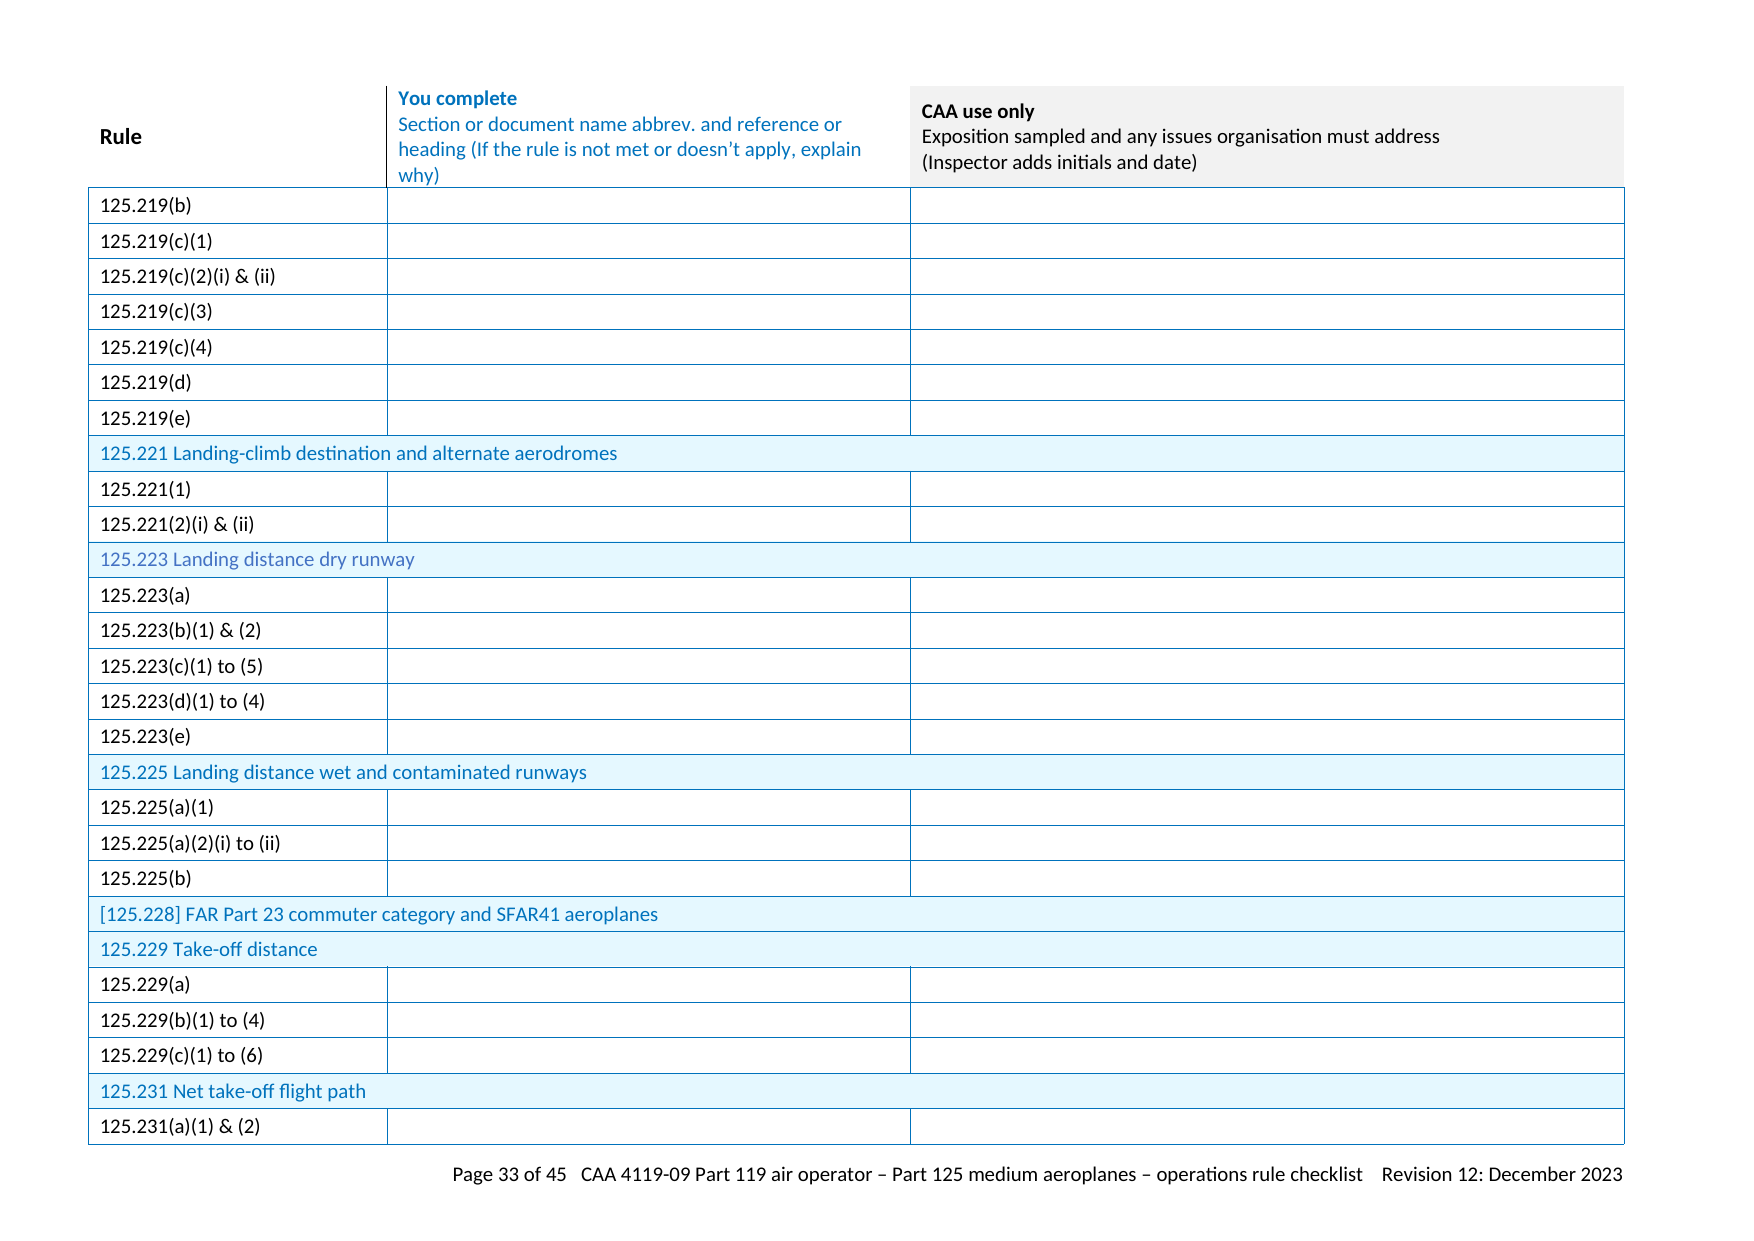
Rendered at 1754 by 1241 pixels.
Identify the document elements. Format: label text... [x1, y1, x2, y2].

table_cell [911, 295, 1624, 329]
table_header Rule [88, 86, 386, 187]
table_cell 125.219(b) [89, 188, 387, 223]
table_header You complete Section or document name abbrev. and reference or heading (If the rule is not met or doesn’t apply, explain why) [387, 86, 910, 187]
table_cell [388, 861, 910, 896]
table_cell 125.229(a) [89, 968, 387, 1002]
table_cell 125.223(a) [89, 578, 387, 612]
table_cell [388, 968, 910, 1002]
table_cell [125.228] FAR Part 23 commuter category and SFAR41 aeroplanes [89, 897, 1624, 931]
table_cell 125.223 Landing distance dry runway [89, 543, 1624, 577]
table_cell [911, 720, 1624, 754]
table_cell [388, 188, 910, 223]
table_cell 125.221(1) [89, 472, 387, 506]
table_cell [388, 472, 910, 506]
table_cell [388, 790, 910, 825]
table_cell [388, 1038, 910, 1073]
table_cell [911, 790, 1624, 825]
table_cell 125.221(2)(i) & (ii) [89, 507, 387, 541]
table_cell 125.219(e) [89, 401, 387, 435]
table_cell 125.225(a)(2)(i) to (ii) [89, 826, 387, 860]
table_cell [911, 224, 1624, 258]
table_cell 125.223(c)(1) to (5) [89, 649, 387, 683]
table_cell 125.221 Landing-climb destination and alternate aerodromes [89, 436, 1624, 471]
table_cell [388, 401, 910, 435]
table_cell 125.219(c)(3) [89, 295, 387, 329]
table_cell [911, 472, 1624, 506]
table_cell [388, 649, 910, 683]
table_cell [388, 295, 910, 329]
table_cell [388, 826, 910, 860]
table_cell 125.229(c)(1) to (6) [89, 1038, 387, 1073]
table_cell 125.225(b) [89, 861, 387, 896]
table_cell [388, 259, 910, 293]
table_cell [388, 365, 910, 400]
table_cell [388, 507, 910, 541]
table_cell [911, 613, 1624, 648]
table_cell [911, 578, 1624, 612]
table_cell 125.229(b)(1) to (4) [89, 1003, 387, 1037]
table_cell [388, 1109, 910, 1143]
table_cell [911, 188, 1624, 223]
table_cell 125.231 Net take-off flight path [89, 1074, 1624, 1108]
table_cell [911, 401, 1624, 435]
table_cell [388, 613, 910, 648]
table_cell [388, 720, 910, 754]
table_cell [388, 1003, 910, 1037]
table_cell 125.223(d)(1) to (4) [89, 684, 387, 718]
table_cell [911, 1038, 1624, 1073]
table_cell 125.229 Take-off distance [89, 932, 1624, 966]
table_cell [911, 649, 1624, 683]
table_cell [911, 365, 1624, 400]
table_header CAA use only Exposition sampled and any issues organisation must address (Inspector adds initials and date) [910, 86, 1624, 187]
table_cell [388, 684, 910, 718]
table_cell [911, 1003, 1624, 1037]
table_cell 125.219(c)(2)(i) & (ii) [89, 259, 387, 293]
table_cell [911, 330, 1624, 364]
table_cell 125.225(a)(1) [89, 790, 387, 825]
table_cell [911, 507, 1624, 541]
table_cell 125.225 Landing distance wet and contaminated runways [89, 755, 1624, 789]
table_cell [388, 330, 910, 364]
table_cell 125.219(c)(1) [89, 224, 387, 258]
table_cell [911, 826, 1624, 860]
table_cell [911, 1109, 1624, 1143]
table_cell 125.219(d) [89, 365, 387, 400]
table_cell [388, 578, 910, 612]
table_cell 125.223(b)(1) & (2) [89, 613, 387, 648]
table_cell 125.219(c)(4) [89, 330, 387, 364]
table_cell [911, 684, 1624, 718]
table_cell [911, 968, 1624, 1002]
table_cell [388, 224, 910, 258]
table_cell [911, 861, 1624, 896]
table_cell 125.223(e) [89, 720, 387, 754]
table_cell [911, 259, 1624, 293]
table_cell 125.231(a)(1) & (2) [89, 1109, 387, 1143]
